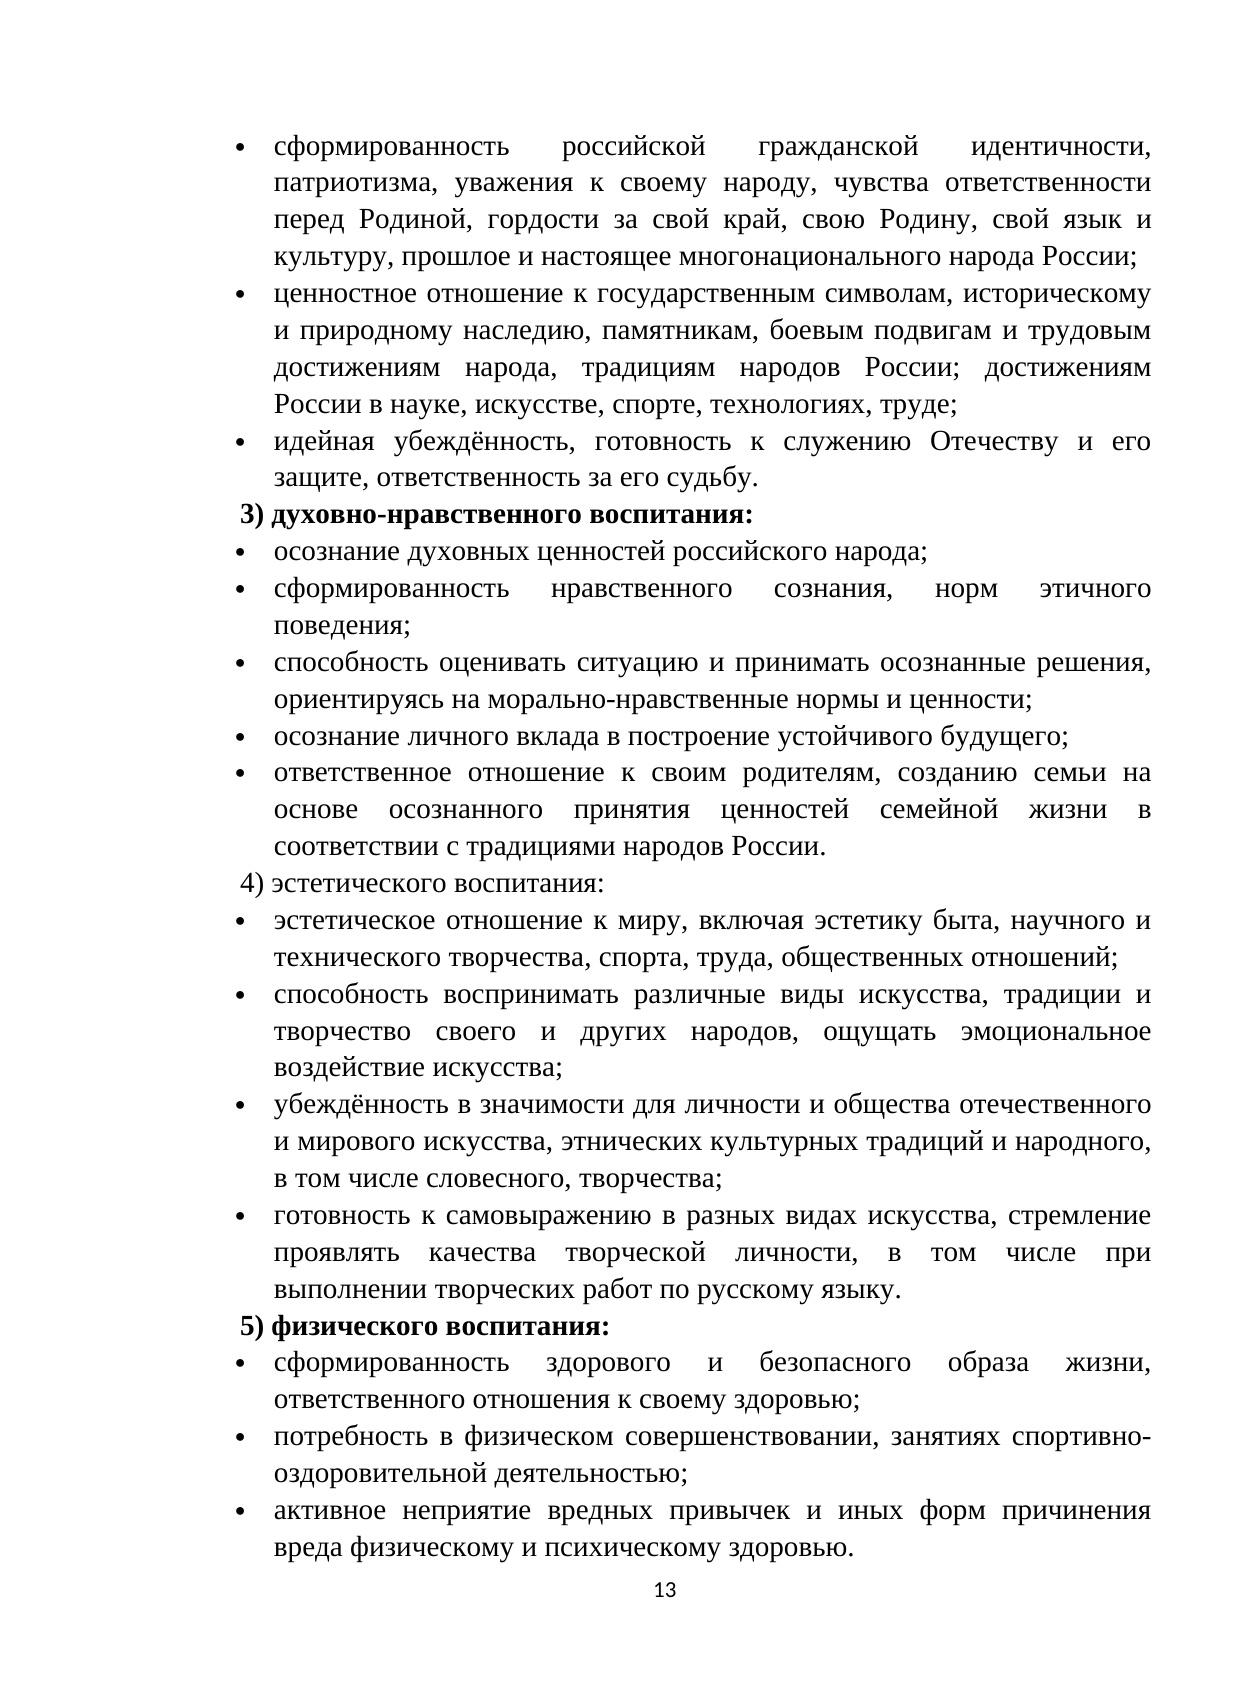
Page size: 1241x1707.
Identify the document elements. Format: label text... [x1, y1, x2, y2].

list способность оценивать ситуацию и принимать осознанные решения, ориентируясь на морально-нравственные нормы и ценности; [236, 644, 1152, 714]
list потребность в физическом совершенствовании, занятиях спортивно-оздоровительной деятельностью; [236, 1418, 1152, 1489]
list осознание духовных ценностей российского народа; [236, 533, 1152, 567]
list ценностное отношение к государственным символам, историческому и природному наследию, памятникам, боевым подвигам и трудовым достижениям народа, традициям народов России; достижениям России в науке, искусстве, спорте, технологиях, труде; [236, 275, 1152, 419]
list активное неприятие вредных привычек и иных форм причинения вреда физическому и психическому здоровью. [236, 1492, 1152, 1562]
text 5) физического воспитания: [177, 1308, 1152, 1341]
list убеждённость в значимости для личности и общества отечественного и мирового искусства, этнических культурных традиций и народного, в том числе словесного, творчества; [236, 1086, 1152, 1194]
text 3) духовно-нравственного воспитания: [177, 496, 1152, 530]
list сформированность здорового и безопасного образа жизни, ответственного отношения к своему здоровью; [236, 1344, 1152, 1415]
list осознание личного вклада в построение устойчивого будущего; [236, 718, 1152, 751]
text 4) эстетического воспитания: [177, 865, 1152, 899]
list способность воспринимать различные виды искусства, традиции и творчество своего и других народов, ощущать эмоциональное воздействие искусства; [236, 976, 1152, 1083]
list готовность к самовыражению в разных видах искусства, стремление проявлять качества творческой личности, в том числе при выполнении творческих работ по русскому языку. [236, 1197, 1152, 1304]
list эстетическое отношение к миру, включая эстетику быта, научного и технического творчества, спорта, труда, общественных отношений; [236, 902, 1152, 972]
list идейная убеждённость, готовность к служению Отечеству и его защите, ответственность за его судьбу. [236, 423, 1152, 493]
list сформированность российской гражданской идентичности, патриотизма, уважения к своему народу, чувства ответственности перед Родиной, гордости за свой край, свою Родину, свой язык и культуру, прошлое и настоящее многонационального народа России; [236, 128, 1152, 272]
list ответственное отношение к своим родителям, созданию семьи на основе осознанного принятия ценностей семейной жизни в соответствии с традициями народов России. [236, 754, 1152, 862]
list сформированность нравственного сознания, норм этичного поведения; [236, 570, 1152, 641]
